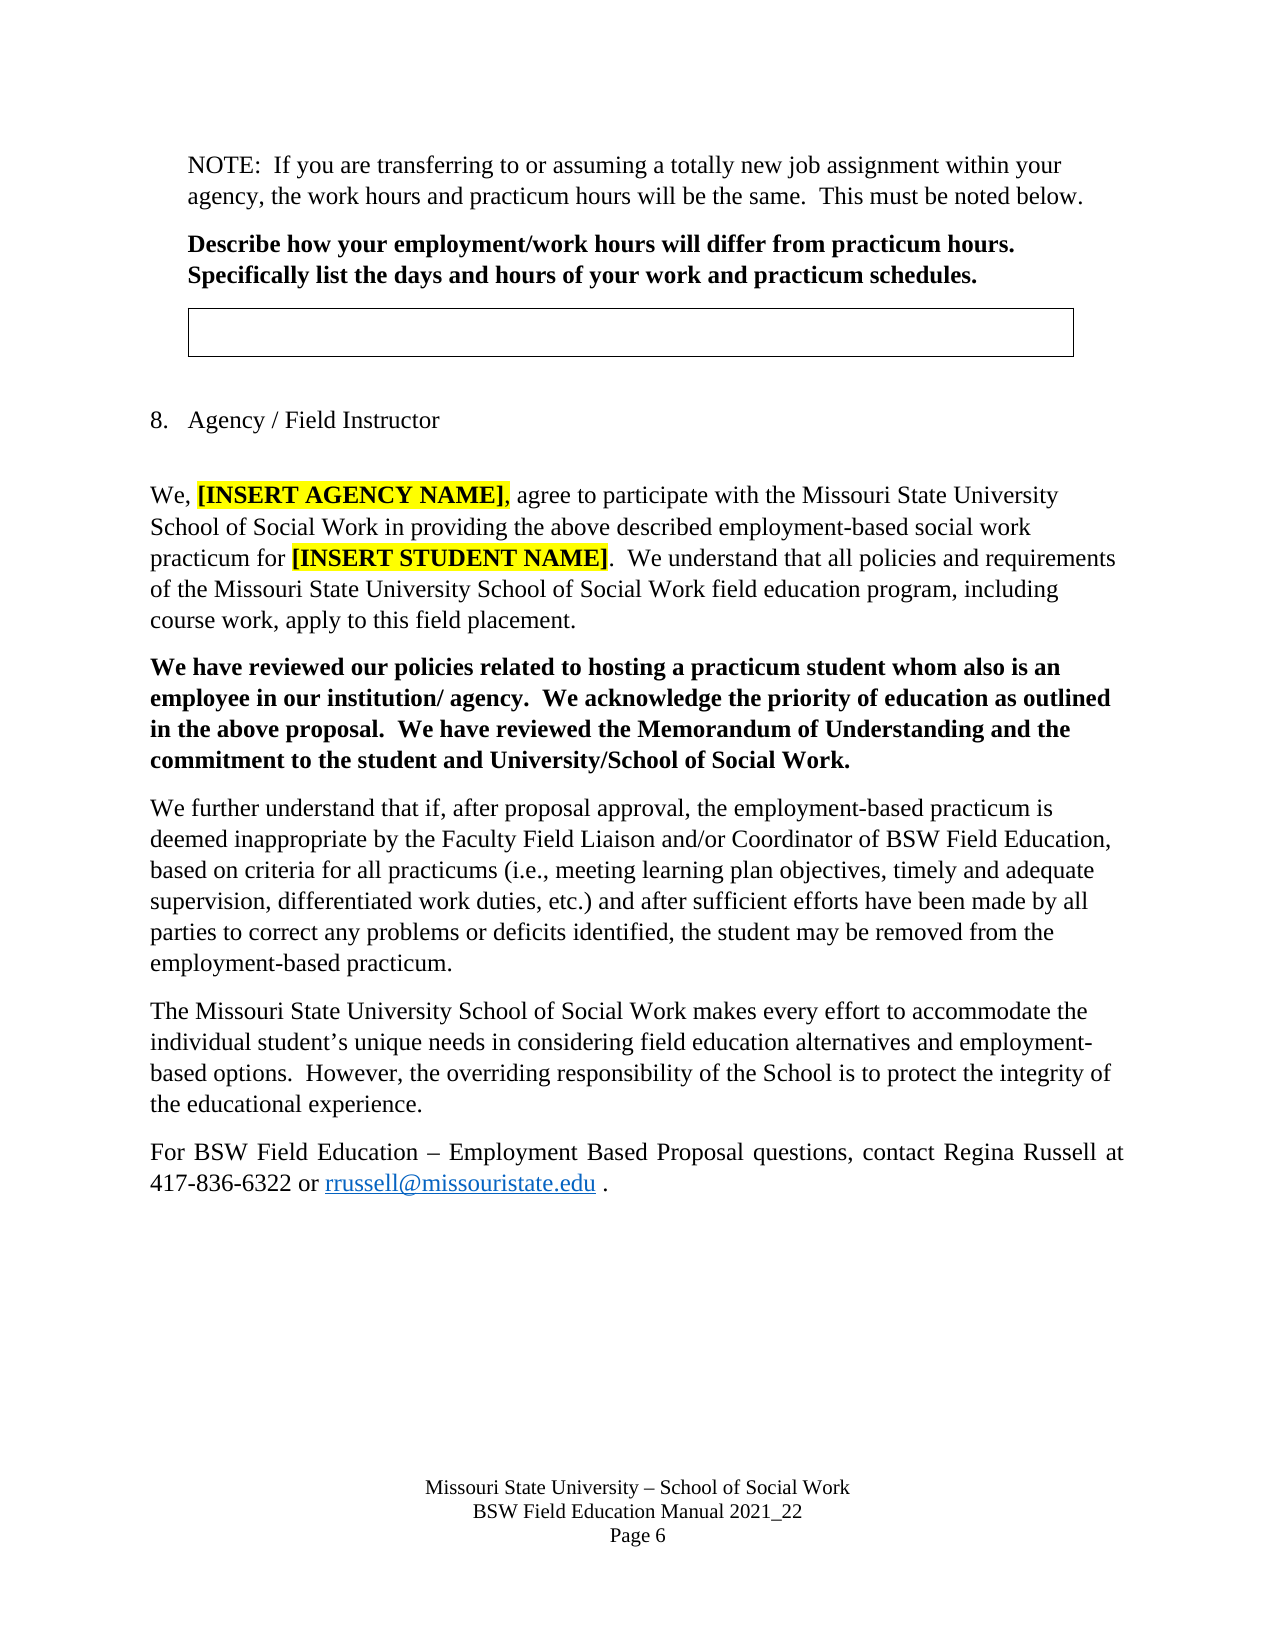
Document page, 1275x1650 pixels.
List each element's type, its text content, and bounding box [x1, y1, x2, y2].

text We, [INSERT AGENCY NAME], agree to participate with the Missouri State University School of Social Work in providing the above described employment-based social work practicum for [INSERT STUDENT NAME]. We understand that all policies and requirements of the Missouri State University School of Social Work field education program, including course work, apply to this field placement. [150, 481, 1125, 633]
text NOTE: If you are transferring to or assuming a totally new job assignment within your agency, the work hours and practicum hours will be the same. This must be noted below. [187, 150, 1125, 210]
text We have reviewed our policies related to hosting a practicum student whom also is an employee in our institution/ agency. We acknowledge the priority of education as outlined in the above proposal. We have reviewed the Memorandum of Understanding and the commitment to the student and University/School of Social Work. [150, 652, 1125, 774]
text The Missouri State University School of Social Work makes every effort to accommodate the individual student’s unique needs in considering field education alternatives and employment-based options. However, the overriding responsibility of the School is to protect the integrity of the educational experience. [150, 996, 1125, 1118]
text We further understand that if, after proposal approval, the employment-based practicum is deemed inappropriate by the Faculty Field Liaison and/or Coordinator of BSW Field Education, based on criteria for all practicums (i.e., meeting learning plan objectives, timely and adequate supervision, differentiated work duties, etc.) and after sufficient efforts have been made by all parties to correct any problems or deficits identified, the student may be removed from the employment-based practicum. [150, 793, 1125, 977]
text For BSW Field Education – Employment Based Proposal questions, contact Regina Russell at 417-836-6322 or rrussell@missouristate.edu . [150, 1137, 1125, 1197]
table_header [189, 309, 1073, 356]
text Describe how your employment/work hours will differ from practicum hours. Specifically list the days and hours of your work and practicum schedules. [187, 229, 1125, 288]
list Agency / Field Instructor [150, 405, 1125, 434]
